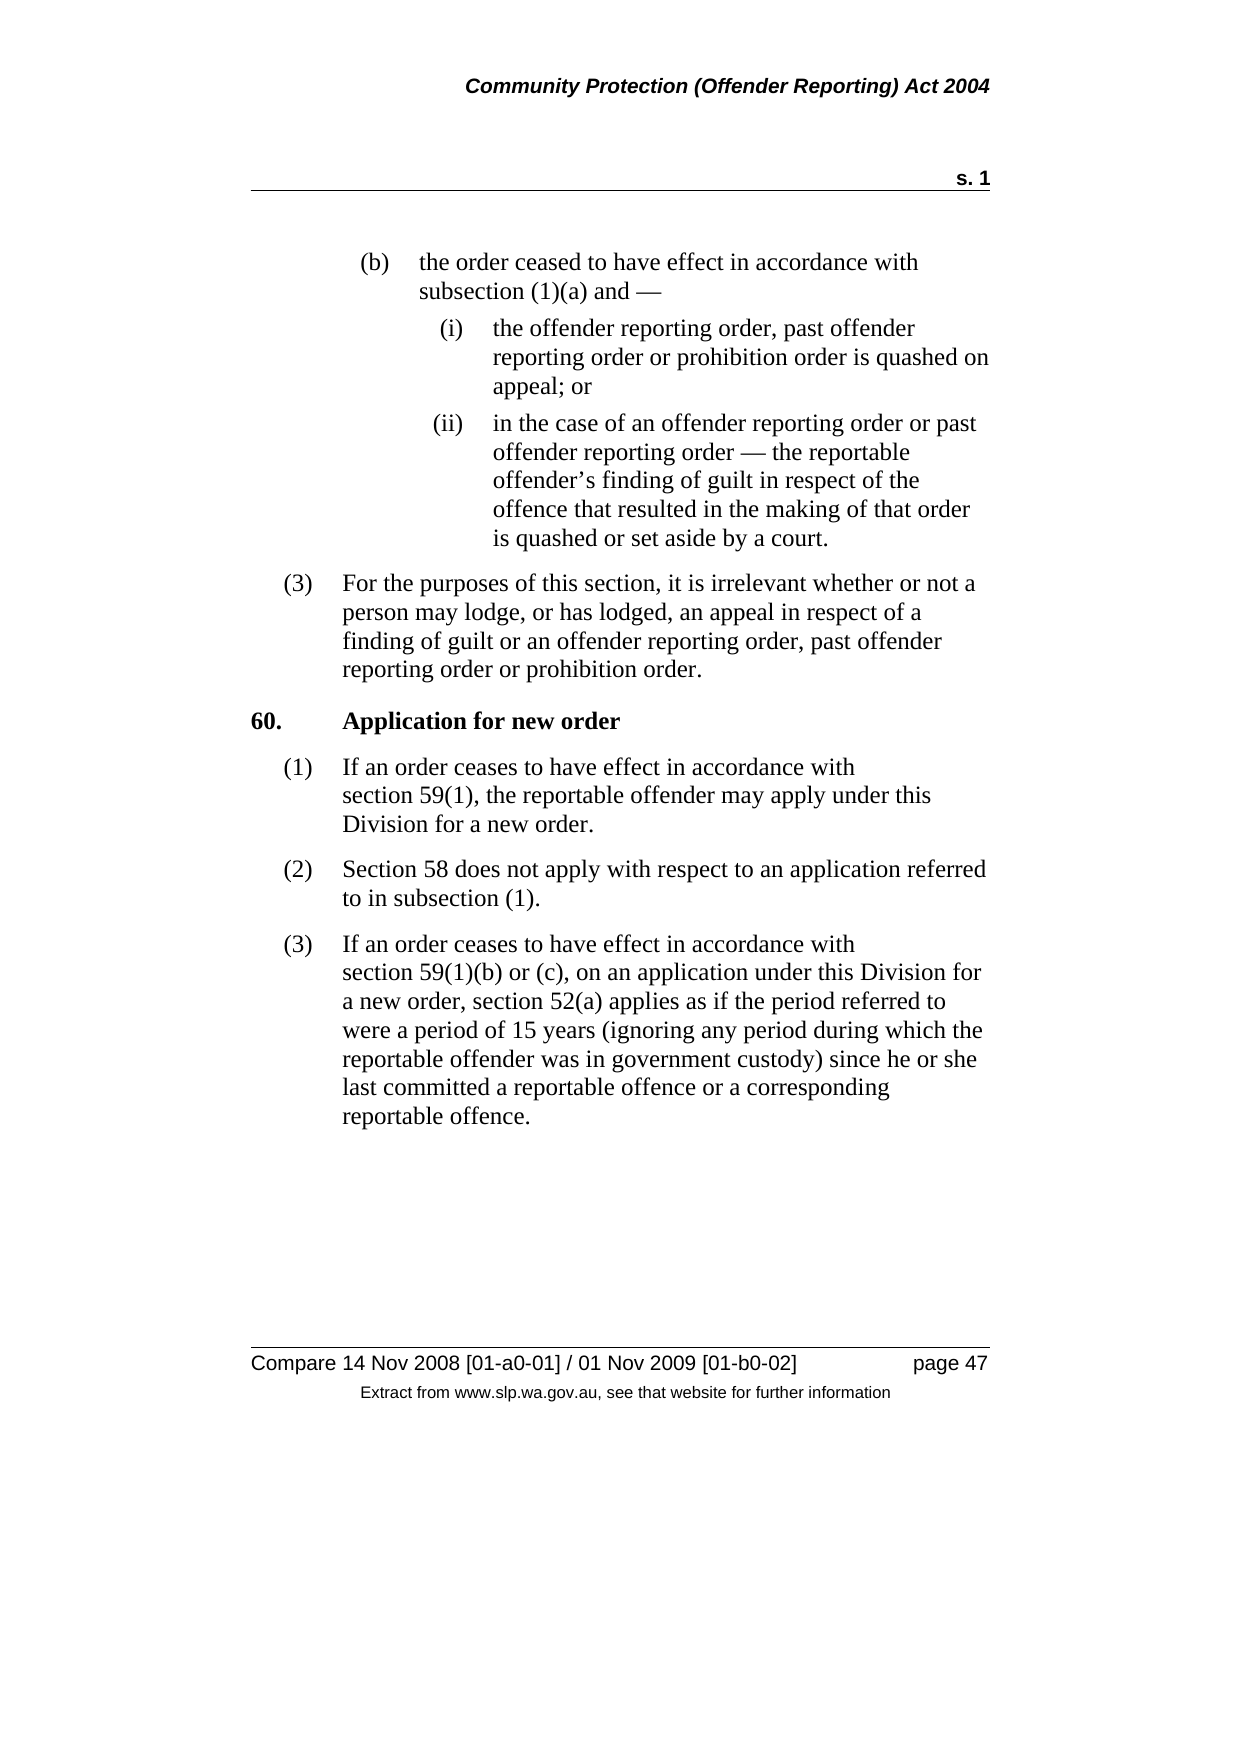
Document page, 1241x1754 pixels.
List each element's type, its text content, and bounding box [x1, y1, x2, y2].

text (3) If an order ceases to have effect in accordance with section 59(1)(b) or (c), on an application under this Division for a new order, section 52(a) applies as if the period referred to were a period of 15 years (ignoring any period during which the reportable offender was in government custody) since he or she last committed a reportable offence or a corresponding reportable offence. [251, 929, 990, 1130]
text (3) For the purposes of this section, it is irrelevant whether or not a person may lodge, or has lodged, an appeal in respect of a finding of guilt or an offender reporting order, past offender reporting order or prohibition order. [251, 568, 990, 683]
subtitle 60. Application for new order [251, 706, 990, 735]
text (1) If an order ceases to have effect in accordance with section 59(1), the reportable offender may apply under this Division for a new order. [251, 752, 990, 838]
text (ii) in the case of an offender reporting order or past offender reporting order — the reportable offender’s finding of guilt in respect of the offence that resulted in the making of that order is quashed or set aside by a court. [251, 408, 990, 552]
text (2) Section 58 does not apply with respect to an application referred to in subsection (1). [251, 854, 990, 912]
text (b) the order ceased to have effect in accordance with subsection (1)(a) and — [251, 247, 990, 305]
text (i) the offender reporting order, past offender reporting order or prohibition order is quashed on appeal; or [251, 313, 990, 399]
